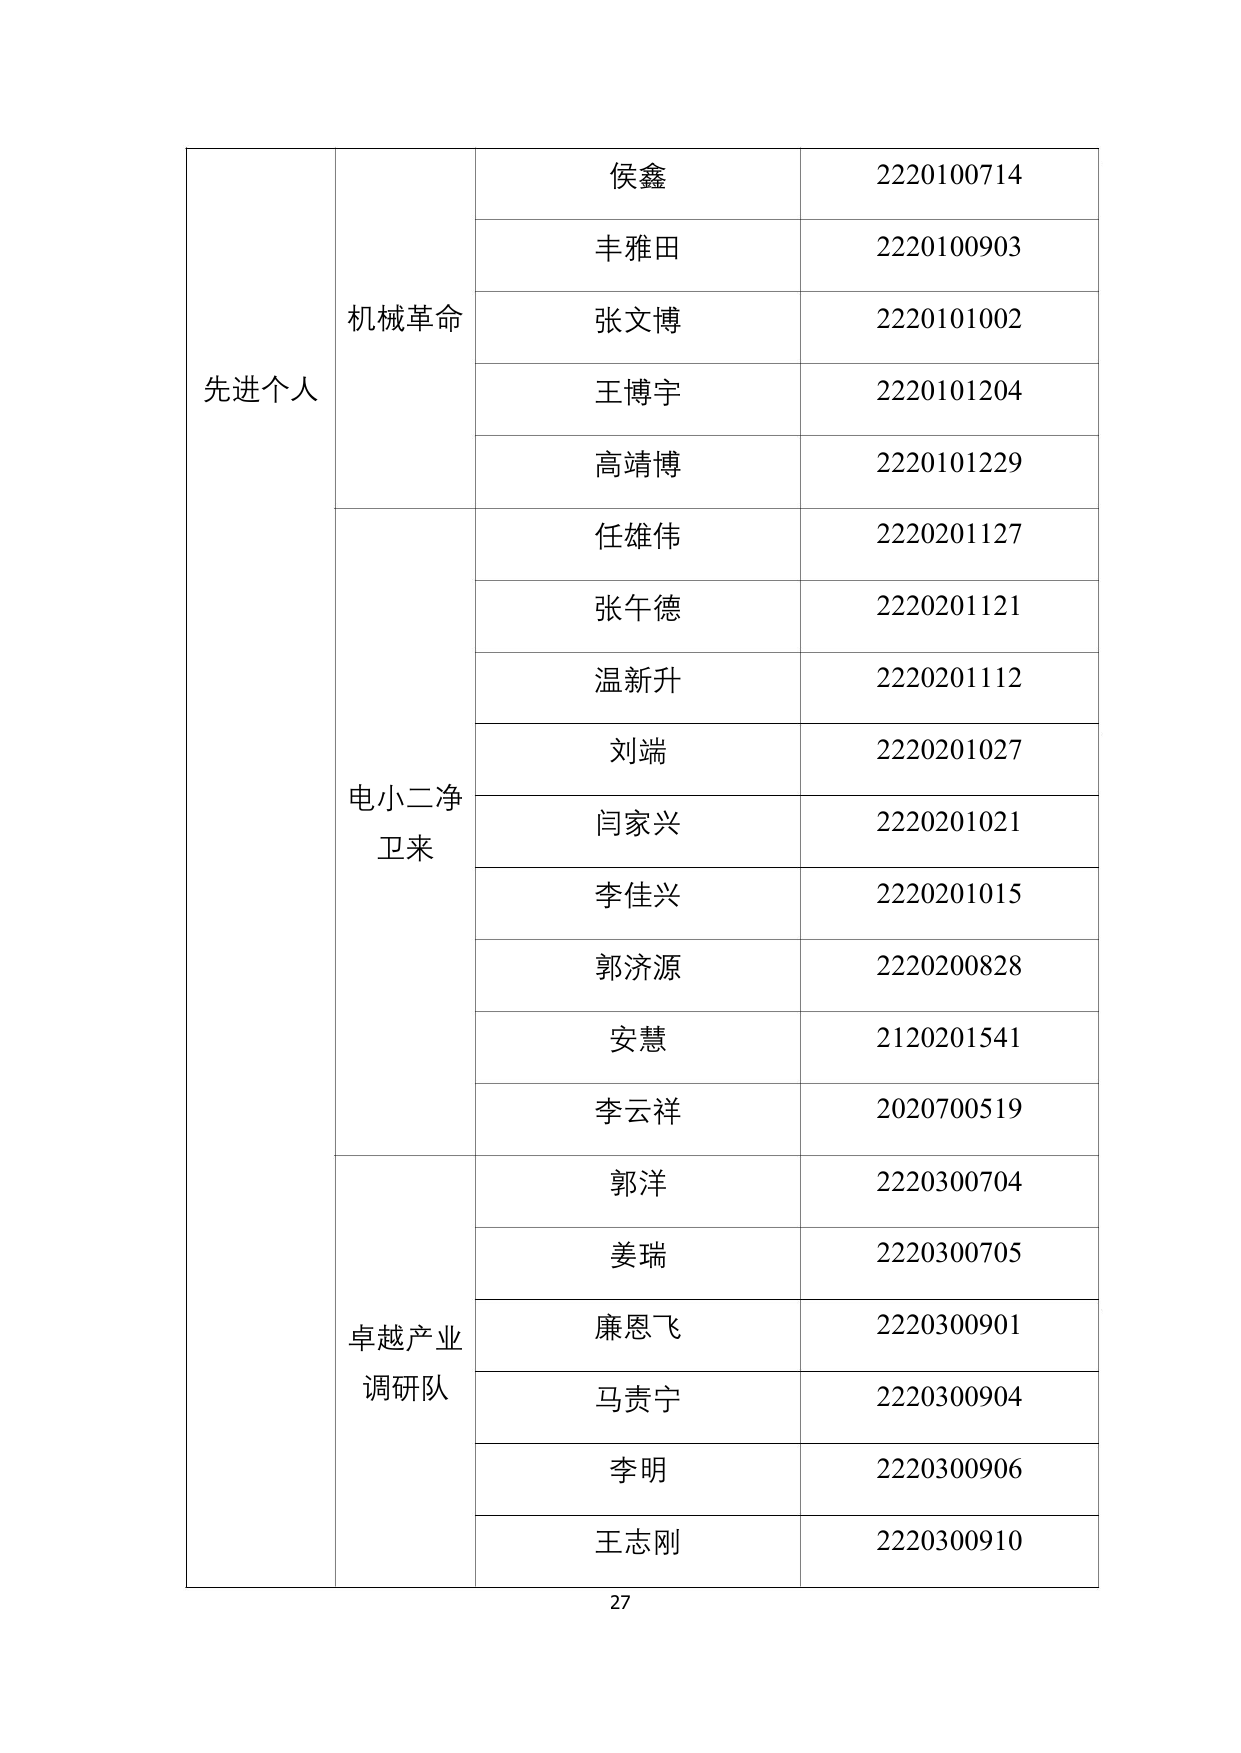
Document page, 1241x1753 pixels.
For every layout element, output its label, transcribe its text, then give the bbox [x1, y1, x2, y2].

text 220100903 [891, 230, 1048, 263]
text 温新升 [594, 658, 707, 697]
text 220101229 [891, 446, 1048, 478]
text 220201112 [891, 662, 1048, 694]
text 李佳兴 [594, 874, 707, 912]
text 2 [876, 590, 891, 622]
text 2 [876, 158, 891, 191]
text 2 [876, 806, 891, 838]
text 2 [876, 518, 891, 550]
text 2 [876, 734, 891, 766]
text 220300705 [891, 1237, 1048, 1269]
text 7 [620, 1591, 655, 1614]
text 020700519 [891, 1093, 1048, 1126]
text 郭洋 [609, 1161, 707, 1200]
text 220201021 [891, 806, 1048, 838]
text 2 [876, 1021, 891, 1054]
text 2 [876, 877, 891, 910]
text 李云祥 [594, 1089, 707, 1128]
text 电小二净 [347, 777, 489, 815]
text 2 [876, 949, 891, 982]
text 马责宁 [594, 1377, 707, 1416]
text 王志刚 [594, 1521, 707, 1560]
text 120201541 [891, 1021, 1048, 1054]
text 220101204 [891, 374, 1048, 407]
text 调研队 [362, 1366, 489, 1405]
text 张午德 [594, 586, 707, 625]
text 张文博 [594, 298, 707, 337]
text 220300906 [891, 1453, 1048, 1485]
text 220300904 [891, 1381, 1048, 1413]
text 丰雅田 [594, 227, 707, 265]
text 220100714 [891, 158, 1048, 191]
text 2 [876, 1309, 891, 1341]
text 姜瑞 [609, 1233, 692, 1272]
text 220200828 [891, 949, 1048, 982]
text 闫家兴 [594, 802, 707, 841]
text 220201127 [891, 518, 1048, 550]
text 220201121 [891, 590, 1048, 622]
text 高靖博 [594, 442, 707, 481]
text 220300901 [891, 1309, 1048, 1341]
text 2 [876, 1237, 891, 1269]
text 任雄伟 [594, 514, 707, 553]
text 郭济源 [594, 946, 707, 984]
text 2 [876, 446, 891, 478]
text 侯鑫 [609, 155, 707, 193]
text 220201027 [891, 734, 1048, 766]
text 2 [876, 1093, 891, 1126]
text 2 [876, 230, 891, 263]
text 2 [876, 662, 891, 694]
text 王博宇 [594, 371, 707, 409]
text 2 [876, 1165, 891, 1197]
text 李明 [609, 1449, 707, 1488]
text 220101002 [891, 302, 1048, 334]
text 廉恩飞 [594, 1305, 707, 1344]
text 2 [876, 1524, 891, 1557]
text 220300704 [891, 1165, 1048, 1197]
text 卓越产业 [347, 1316, 489, 1355]
text 220201015 [891, 877, 1048, 910]
text 2 [876, 1381, 891, 1413]
text 2 [876, 1453, 891, 1485]
text 2 [876, 374, 891, 407]
text 2 [876, 302, 891, 334]
text 卫来 [376, 827, 489, 865]
text 安慧 [609, 1018, 707, 1056]
text 机械革命 [347, 296, 489, 335]
text 先进个人 [202, 367, 344, 406]
text 刘端 [609, 730, 707, 769]
text 220300910 [891, 1524, 1048, 1557]
picture [183, 145, 1103, 1591]
